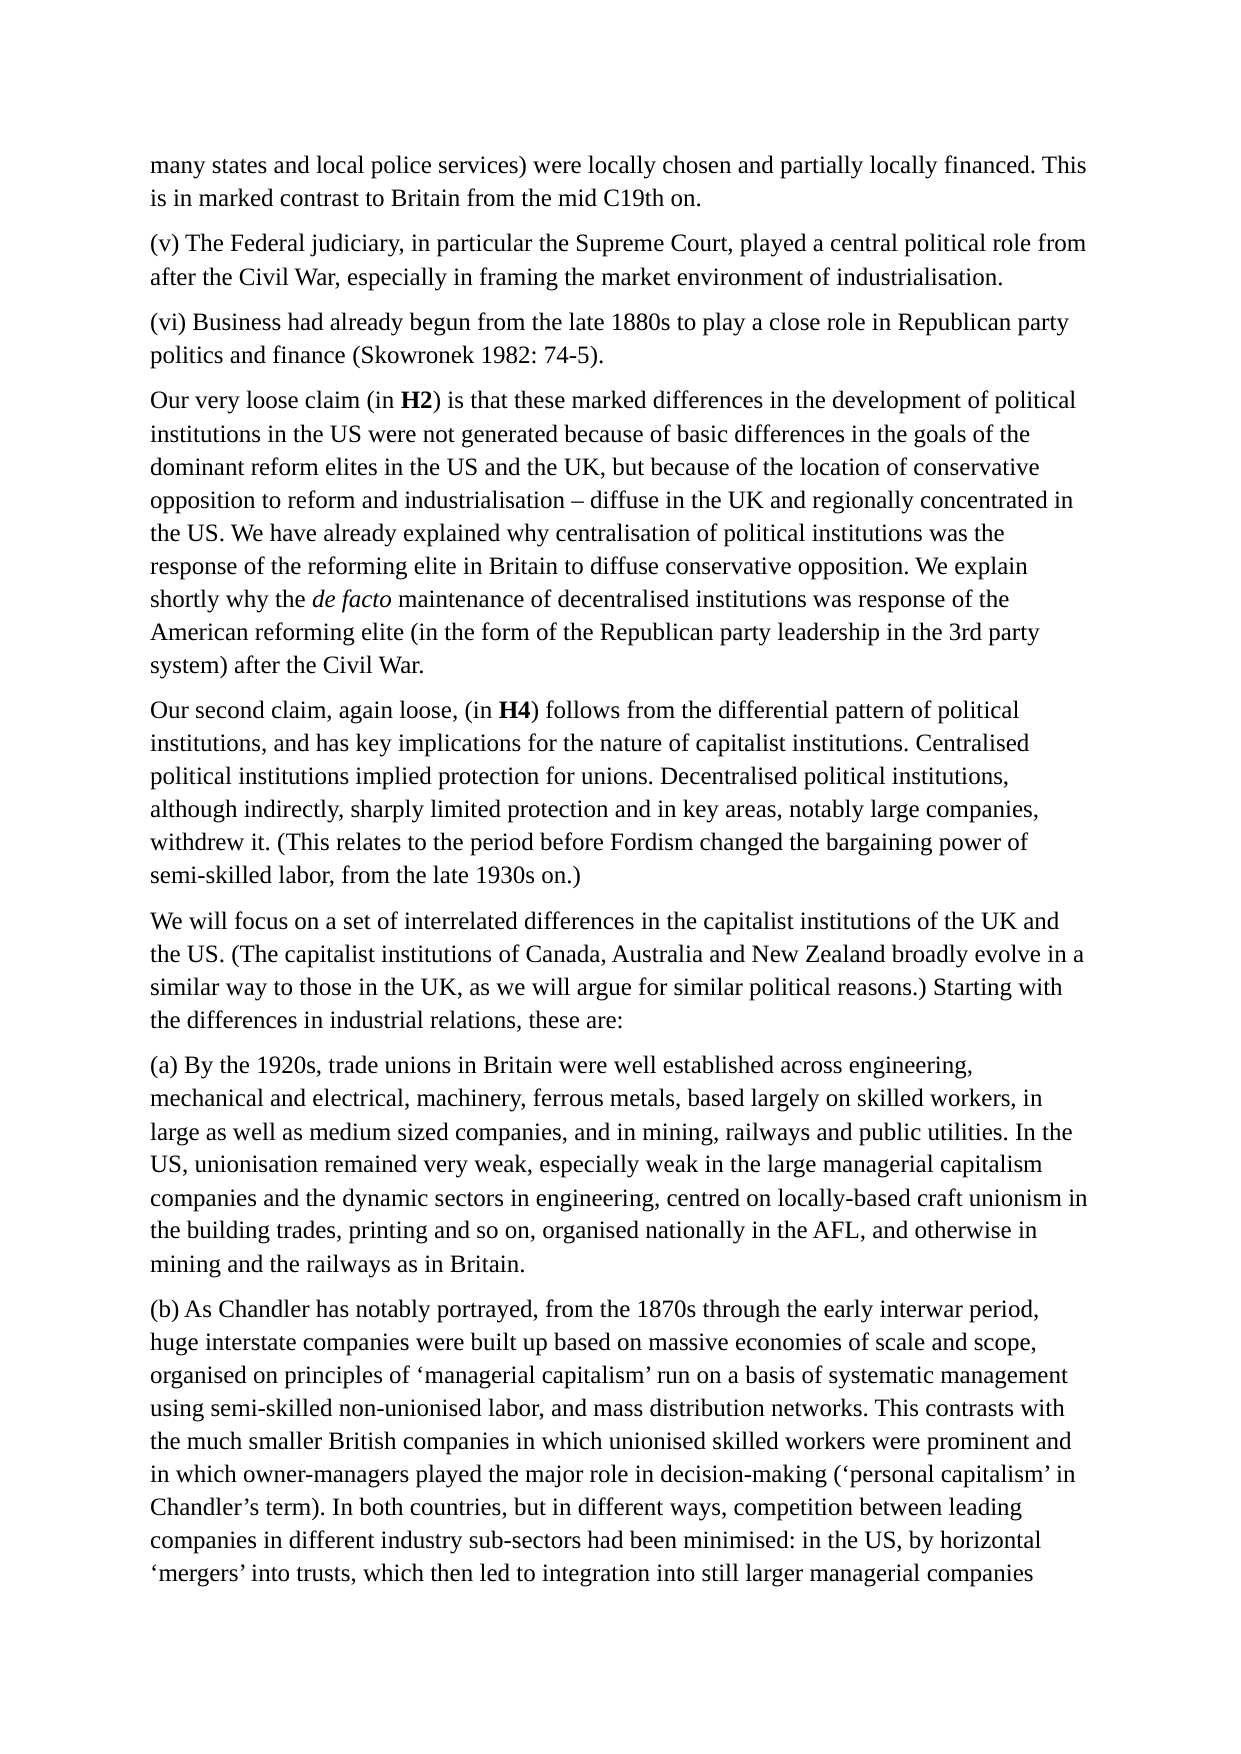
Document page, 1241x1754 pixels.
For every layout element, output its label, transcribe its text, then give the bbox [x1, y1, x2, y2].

text (v) The Federal judiciary, in particular the Supreme Court, played a central political role from after the Civil War, especially in framing the market environment of industrialisation. [150, 228, 1090, 290]
text Our second claim, again loose, (in H4) follows from the differential pattern of political institutions, and has key implications for the nature of capitalist institutions. Centralised political institutions implied protection for unions. Decentralised political institutions, although indirectly, sharply limited protection and in key areas, notably large companies, withdrew it. (This relates to the period before Fordism changed the bargaining power of semi-skilled labor, from the late 1930s on.) [150, 695, 1090, 889]
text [150, 1294, 1090, 1587]
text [150, 150, 1090, 212]
text (a) By the 1920s, trade unions in Britain were well established across engineering, mechanical and electrical, machinery, ferrous metals, based largely on skilled workers, in large as well as medium sized companies, and in mining, railways and public utilities. In the US, unionisation remained very weak, especially weak in the large managerial capitalism companies and the dynamic sectors in engineering, centred on locally-based craft unionism in the building trades, printing and so on, organised nationally in the AFL, and otherwise in mining and the railways as in Britain. [150, 1051, 1090, 1277]
text (vi) Business had already begun from the late 1880s to play a close role in Republican party politics and finance (Skowronek 1982: 74-5). [150, 307, 1090, 369]
text We will focus on a set of interrelated differences in the capitalist institutions of the UK and the US. (The capitalist institutions of Canada, Australia and New Zealand broadly evolve in a similar way to those in the UK, as we will argue for similar political reasons.) Starting with the differences in industrial relations, these are: [150, 906, 1090, 1034]
text Our very loose claim (in H2) is that these marked differences in the development of political institutions in the US were not generated because of basic differences in the goals of the dominant reform elites in the US and the UK, but because of the location of conservative opposition to reform and industrialisation – diffuse in the UK and regionally concentrated in the US. We have already explained why centralisation of political institutions was the response of the reforming elite in Britain to diffuse conservative opposition. We explain shortly why the de facto maintenance of decentralised institutions was response of the American reforming elite (in the form of the Republican party leadership in the 3rd party system) after the Civil War. [150, 386, 1090, 678]
